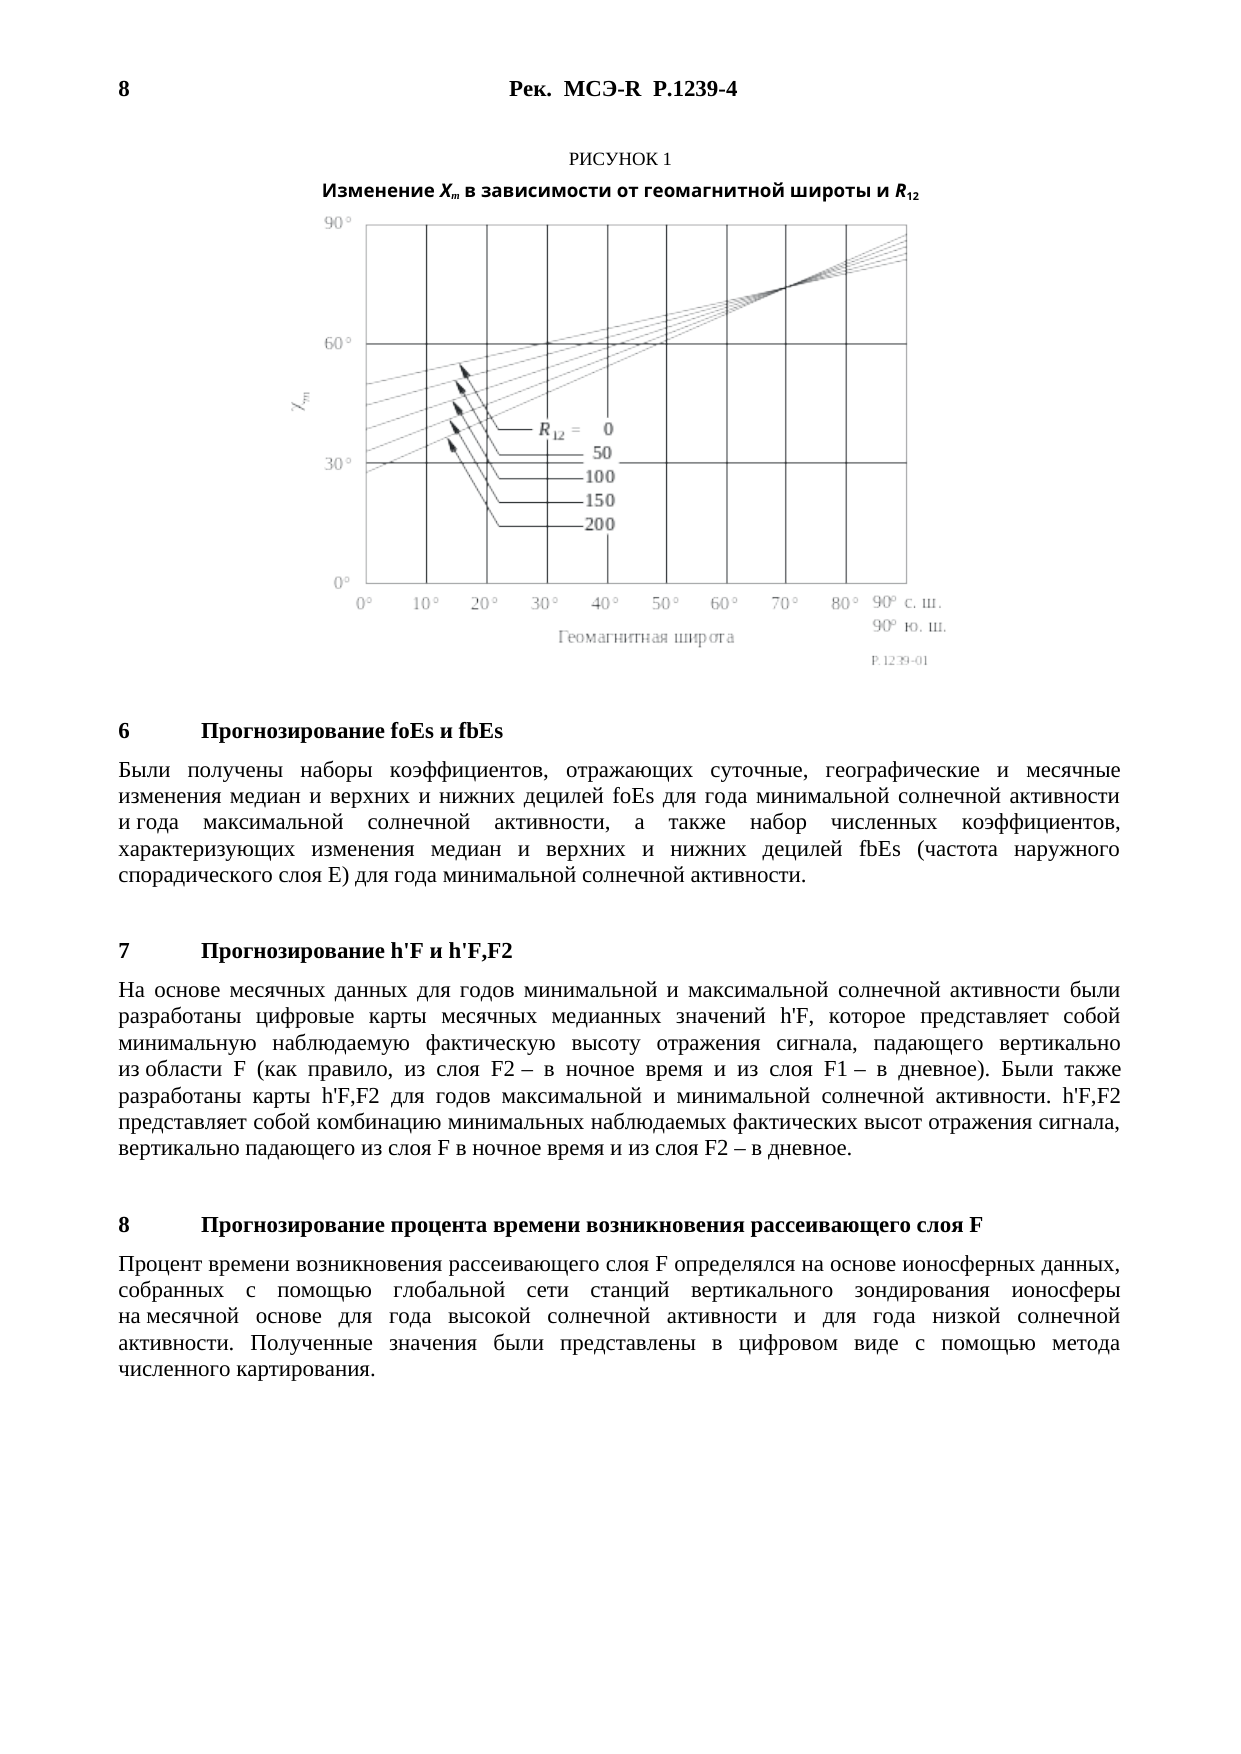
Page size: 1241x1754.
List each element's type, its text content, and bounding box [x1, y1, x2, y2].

text РИСУНОК 1 [118, 148, 1122, 169]
subtitle 6 Прогнозирование foEs и fbEs [118, 717, 1122, 743]
subtitle 7 Прогнозирование h'F и h'F,F2 [118, 937, 1122, 964]
text Процент времени возникновения рассеивающего слоя F определялся на основе ионосферных данных, собранных с помощью глобальной сети станций вертикального зондирования ионосферы на месячной основе для года высокой солнечной активности и для года низкой солнечной активности. Полученные значения были представлены в цифровом виде с помощью метода численного картирования. [118, 1249, 1122, 1381]
text На основе месячных данных для годов минимальной и максимальной солнечной активности были разработаны цифровые карты месячных медианных значений h'F, которое представляет собой минимальную наблюдаемую фактическую высоту отражения сигнала, падающего вертикально из области F (как правило, из слоя F2 – в ночное время и из слоя F1 – в дневное). Были также разработаны карты h'F,F2 для годов максимальной и минимальной солнечной активности. h'F,F2 представляет собой комбинацию минимальных наблюдаемых фактических высот отражения сигнала, вертикально падающего из слоя F в ночное время и из слоя F2 – в дневное. [118, 976, 1122, 1161]
text Были получены наборы коэффициентов, отражающих суточные, географические и месячные изменения медиан и верхних и нижних децилей foEs для года минимальной солнечной активности и года максимальной солнечной активности, а также набор численных коэффициентов, характеризующих изменения медиан и верхних и нижних децилей fbEs (частота наружного спорадического слоя E) для года минимальной солнечной активности. [118, 756, 1122, 887]
title Изменение Xm в зависимости от геомагнитной широты и R12 [118, 178, 1122, 203]
subtitle 8 Прогнозирование процента времени возникновения рассеивающего слоя F [118, 1211, 1122, 1237]
